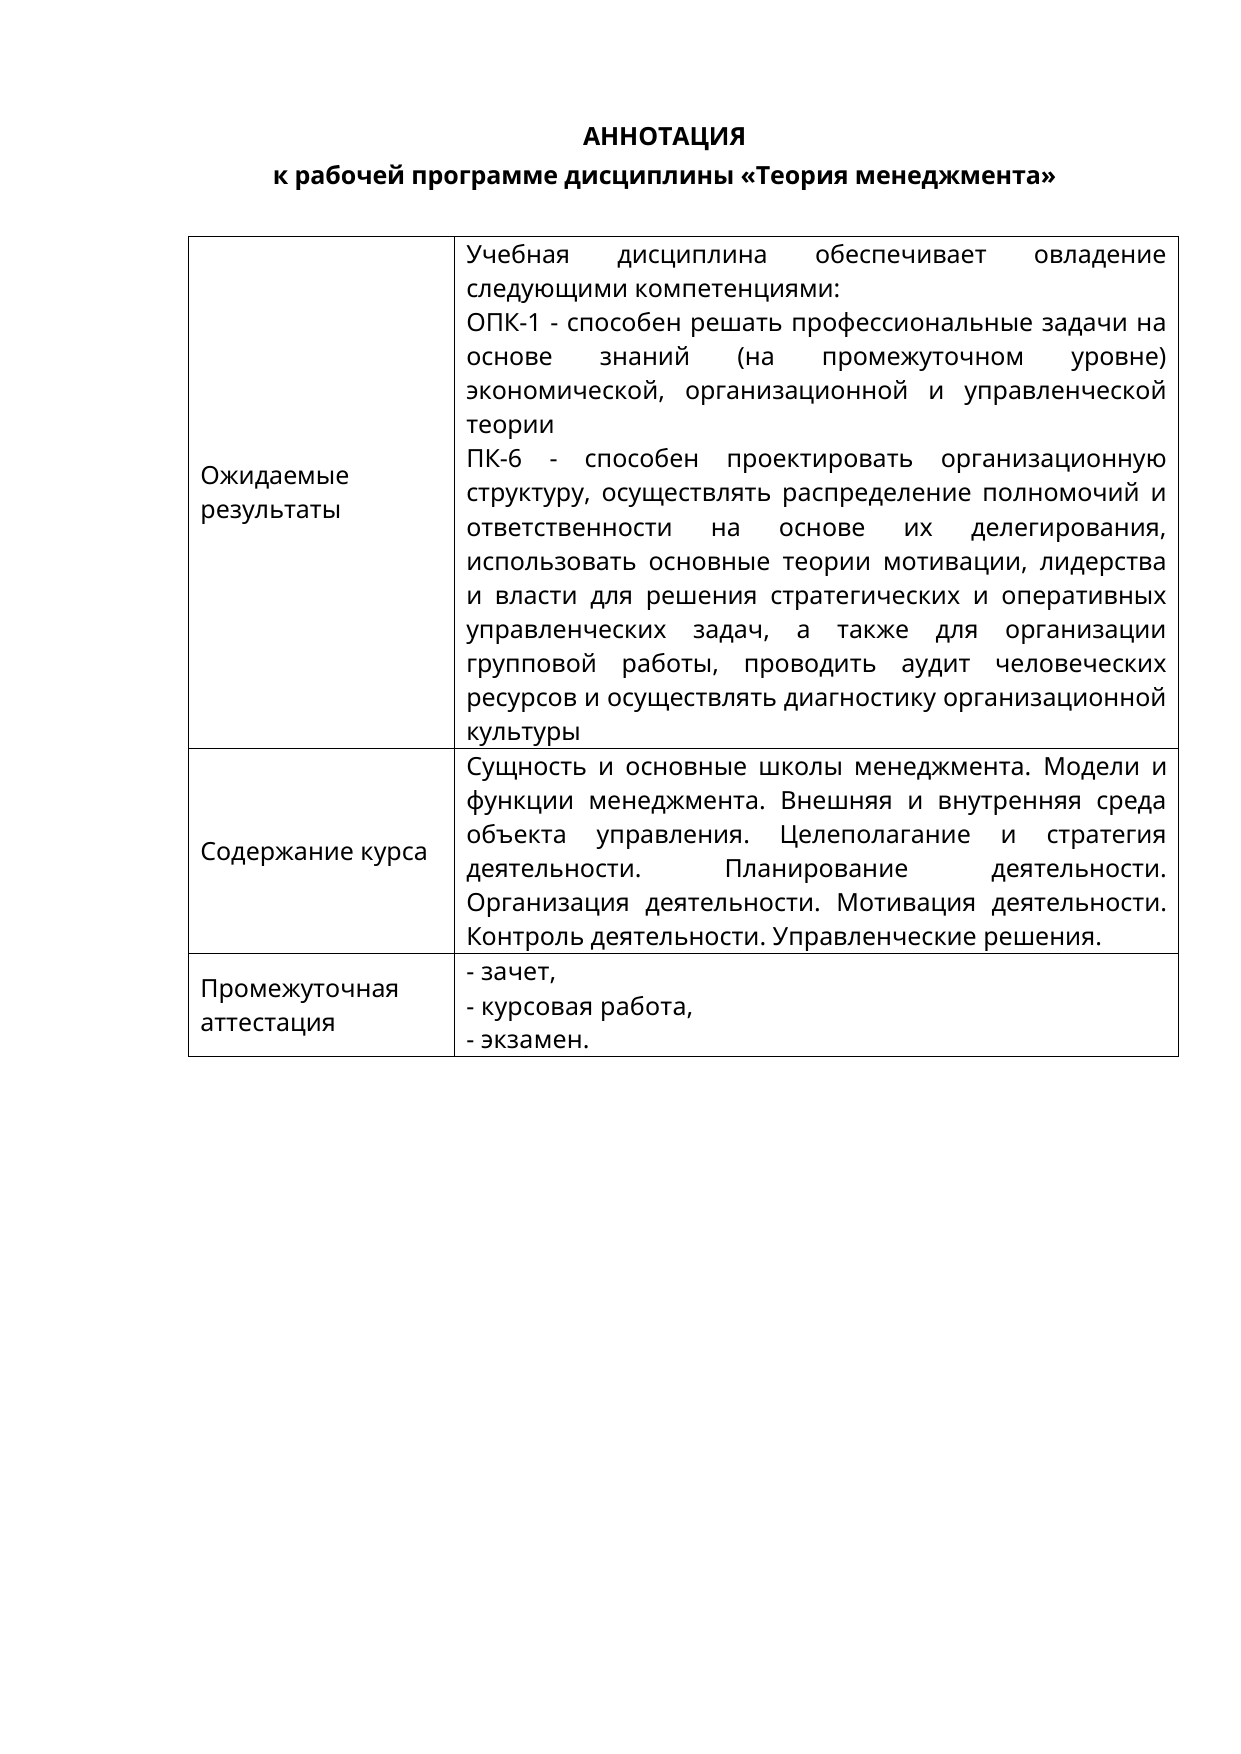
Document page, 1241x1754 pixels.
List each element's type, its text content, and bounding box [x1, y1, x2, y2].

table_cell Содержание курса [189, 749, 454, 953]
table_cell - зачет, - курсовая работа, - экзамен. [455, 954, 1178, 1056]
table_cell Сущность и основные школы менеджмента. Модели и функции менеджмента. Внешняя и внутренняя среда объекта управления. Целеполагание и стратегия деятельности. Планирование деятельности. Организация деятельности. Мотивация деятельности. Контроль деятельности. Управленческие решения. [455, 749, 1178, 953]
text к рабочей программе дисциплины «Теория менеджмента» [177, 157, 1152, 191]
table_header Ожидаемые результаты [189, 237, 454, 748]
table_cell Промежуточная аттестация [189, 954, 454, 1056]
table_header Учебная дисциплина обеспечивает овладение следующими компетенциями: ОПК-1 - способен решать профессиональные задачи на основе знаний (на промежуточном уровне) экономической, организационной и управленческой теории ПК-6 - способен проектировать организационную структуру, осуществлять распределение полномочий и ответственности на основе их делегирования, использовать основные теории мотивации, лидерства и власти для решения стратегических и оперативных управленческих задач, а также для организации групповой работы, проводить аудит человеческих ресурсов и осуществлять диагностику организационной культуры [455, 237, 1178, 748]
text АННОТАЦИЯ [177, 118, 1152, 152]
